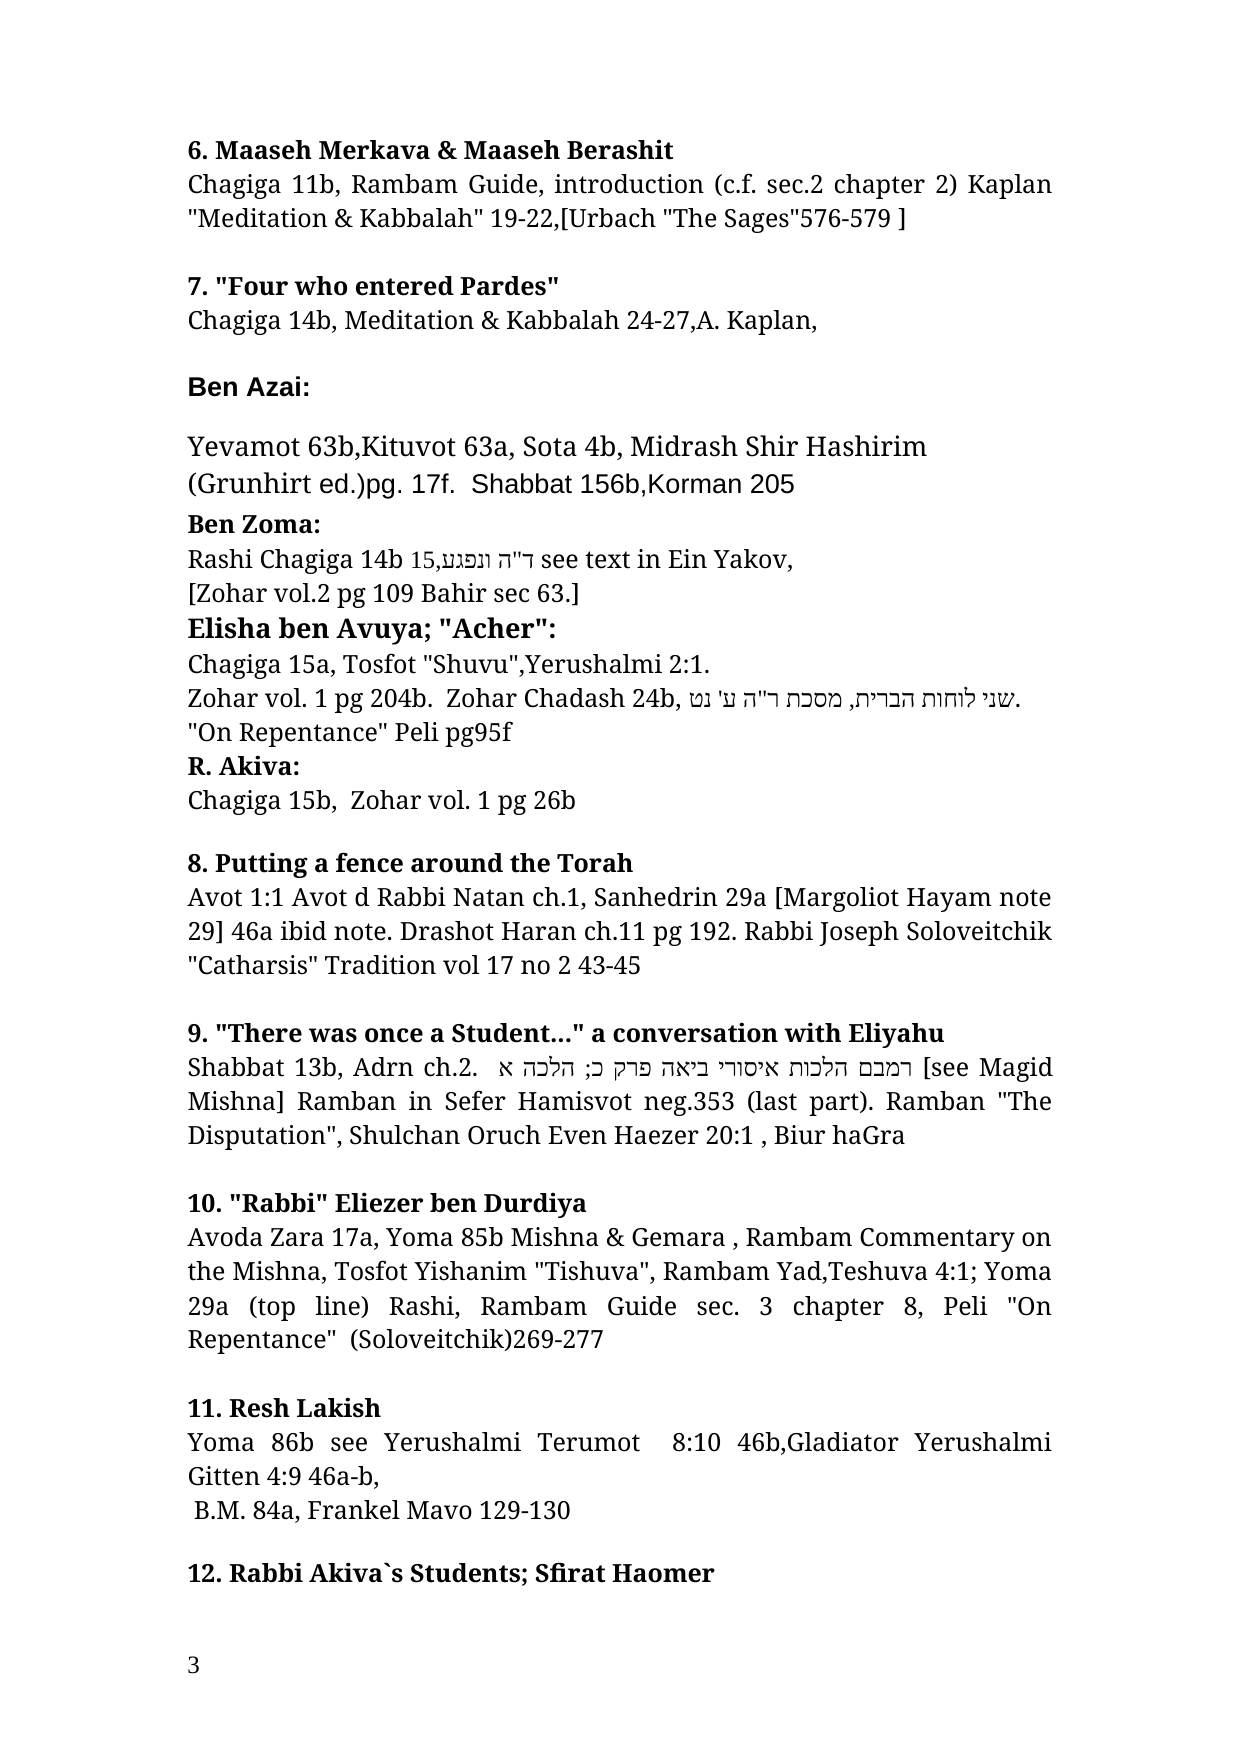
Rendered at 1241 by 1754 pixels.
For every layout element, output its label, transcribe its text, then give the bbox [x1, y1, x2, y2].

text Avot 1:1 Avot d Rabbi Natan ch.1, Sanhedrin 29a [Margoliot Hayam note 29] 46a ibid note. Drashot Haran ch.11 pg 192. Rabbi Joseph Soloveitchik "Catharsis" Tradition vol 17 no 2 43-45 [187, 879, 1053, 982]
text R. Akiva: [187, 748, 1053, 782]
text Ben Zoma: [112, 507, 978, 541]
text 12. Rabbi Akiva`s Students; Sfirat Haomer [187, 1555, 1053, 1589]
text Avoda Zara 17a, Yoma 85b Mishna & Gemara , Rambam Commentary on the Mishna, Tosfot Yishanim "Tishuva", Rambam Yad,Teshuva 4:1; Yoma 29a (top line) Rashi, Rambam Guide sec. 3 chapter 8, Peli "On Repentance" (Soloveitchik)269-277 [187, 1220, 1053, 1356]
text Chagiga 15a, Tosfot "Shuvu",Yerushalmi 2:1. [187, 646, 1053, 680]
text Zohar vol. 1 pg 204b. Zohar Chadash 24b, שני לוחות הברית, מסכת ר"ה ע' נט. [187, 680, 1053, 714]
text [Zohar vol.2 pg 109 Bahir sec 63.] [187, 575, 1053, 609]
text Rashi Chagiga 14b ד"ה ונפגע,15 see text in Ein Yakov, [187, 541, 1053, 575]
text B.M. 84a, Frankel Mavo 129-130 [187, 1492, 1053, 1527]
text 6. Maaseh Merkava & Maaseh Berashit [187, 132, 1053, 167]
subtitle Yevamot 63b,Kituvot 63a, Sota 4b, Midrash Shir Hashirim (Grunhirt ed.)pg. . Shabbat 156b,Korman 205 [187, 427, 1053, 501]
text Shabbat 13b, Adrn ch.2. רמבם הלכות איסורי ביאה פרק כ; הלכה א [see Magid Mishna] Ramban in Sefer Hamisvot neg.353 (last part). Ramban "The Disputation", Shulchan Oruch Even Haezer 20:1 , Biur haGra [187, 1050, 1053, 1152]
text 11. Resh Lakish [187, 1390, 1053, 1424]
text 8. Putting a fence around the Torah [187, 845, 1053, 879]
text Chagiga 11b, Rambam Guide, introduction (c.f. sec.2 chapter 2) Kaplan "Meditation & Kabbalah" 19-22,[Urbach "The Sages"576-579 ] [187, 167, 1053, 235]
text Chagiga 14b, Meditation & Kabbalah 24-27,A. Kaplan, [187, 303, 1053, 337]
subtitle Ben Azai: [187, 371, 978, 402]
text Yoma 86b see Yerushalmi Terumot 8:10 46b,Gladiator Yerushalmi Gitten 4:9 46a-b, [187, 1424, 1053, 1492]
text 7. "Four who entered Pardes" [187, 269, 1053, 303]
text 10. "Rabbi" Eliezer ben Durdiya [187, 1186, 1053, 1220]
text 9. "There was once a Student..." a conversation with Eliyahu [187, 1016, 1053, 1050]
text Chagiga 15b, Zohar vol. 1 pg 26b [187, 782, 1053, 817]
subtitle Elisha ben Avuya; "Acher": [187, 609, 978, 646]
text "On Repentance" Peli pg95f [187, 714, 1053, 748]
